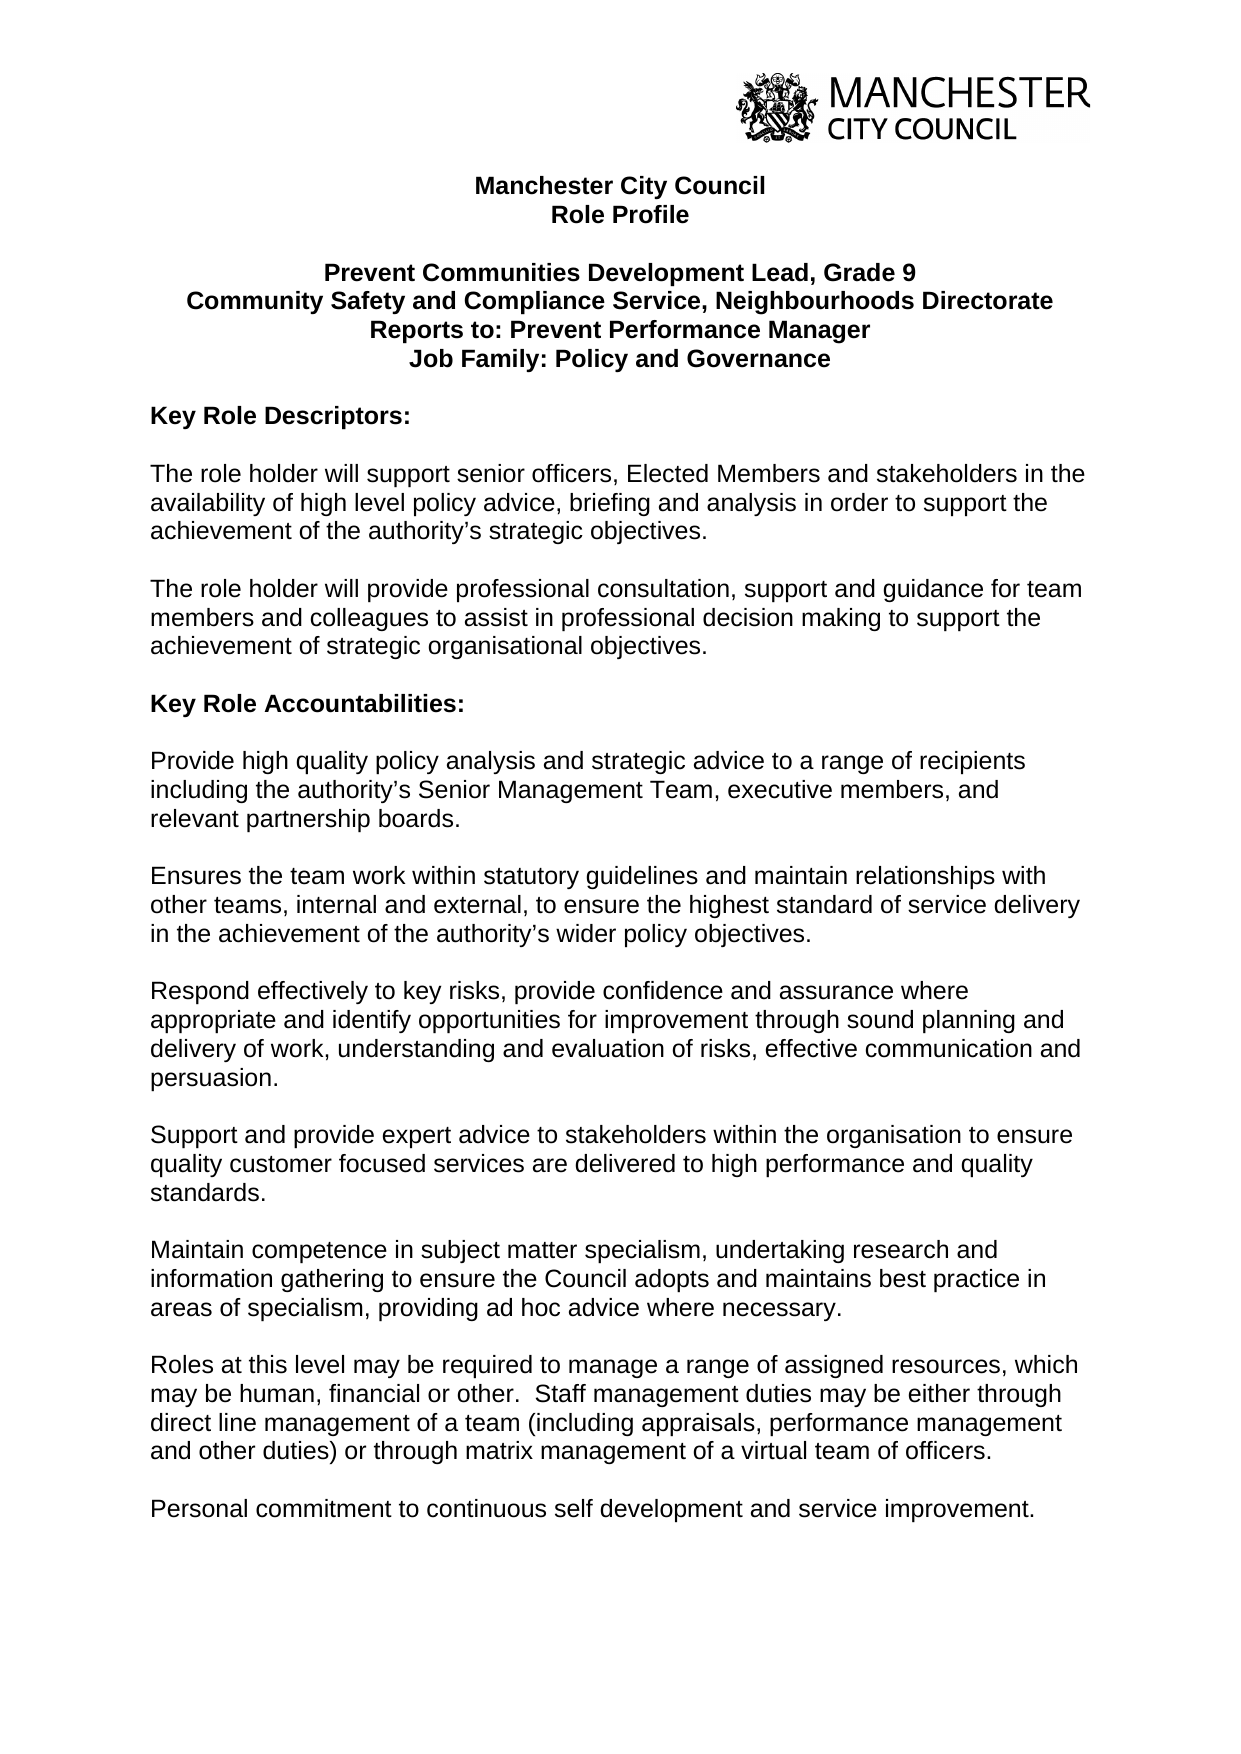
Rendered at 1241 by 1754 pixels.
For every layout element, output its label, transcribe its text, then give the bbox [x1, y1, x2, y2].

text Role Profile [150, 200, 1090, 229]
text The role holder will support senior officers, Elected Members and stakeholders in the availability of high level policy advice, briefing and analysis in order to support the achievement of the authority’s strategic objectives. [150, 459, 1090, 545]
text Roles at this level may be required to manage a range of assigned resources, which may be human, financial or other. Staff management duties may be either through direct line management of a team (including appraisals, performance management and other duties) or through matrix management of a virtual team of officers. [150, 1350, 1090, 1465]
text Respond effectively to key risks, provide confidence and assurance where appropriate and identify opportunities for improvement through sound planning and delivery of work, understanding and evaluation of risks, effective communication and persuasion. [150, 976, 1090, 1091]
text The role holder will provide professional consultation, support and guidance for team members and colleagues to assist in professional decision making to support the achievement of strategic organisational objectives. [150, 574, 1090, 660]
text Key Role Descriptors: [150, 401, 1090, 430]
text Personal commitment to continuous self development and service improvement. [150, 1494, 1090, 1522]
text Support and provide expert advice to stakeholders within the organisation to ensure quality customer focused services are delivered to high performance and quality standards. [150, 1120, 1090, 1206]
text Provide high quality policy analysis and strategic advice to a range of recipients including the authority’s Senior Management Team, executive members, and relevant partnership boards. [150, 746, 1090, 832]
text Key Role Accountabilities: [150, 689, 1090, 717]
text Maintain competence in subject matter specialism, undertaking research and information gathering to ensure the Council adopts and maintains best practice in areas of specialism, providing ad hoc advice where necessary. [150, 1235, 1090, 1321]
text City Council [150, 171, 1090, 200]
text Job Family: Policy and Governance [150, 344, 1090, 372]
text Community Safety and Compliance Service, Neighbourhoods Directorate [150, 286, 1090, 315]
picture [736, 73, 1091, 143]
text Ensures the team work within statutory guidelines and maintain relationships with other teams, internal and external, to ensure the highest standard of service delivery in the achievement of the authority’s wider policy objectives. [150, 861, 1090, 947]
text Reports to: Prevent Performance Manager [150, 315, 1090, 344]
text Prevent Communities Development Lead, Grade 9 [150, 257, 1090, 286]
